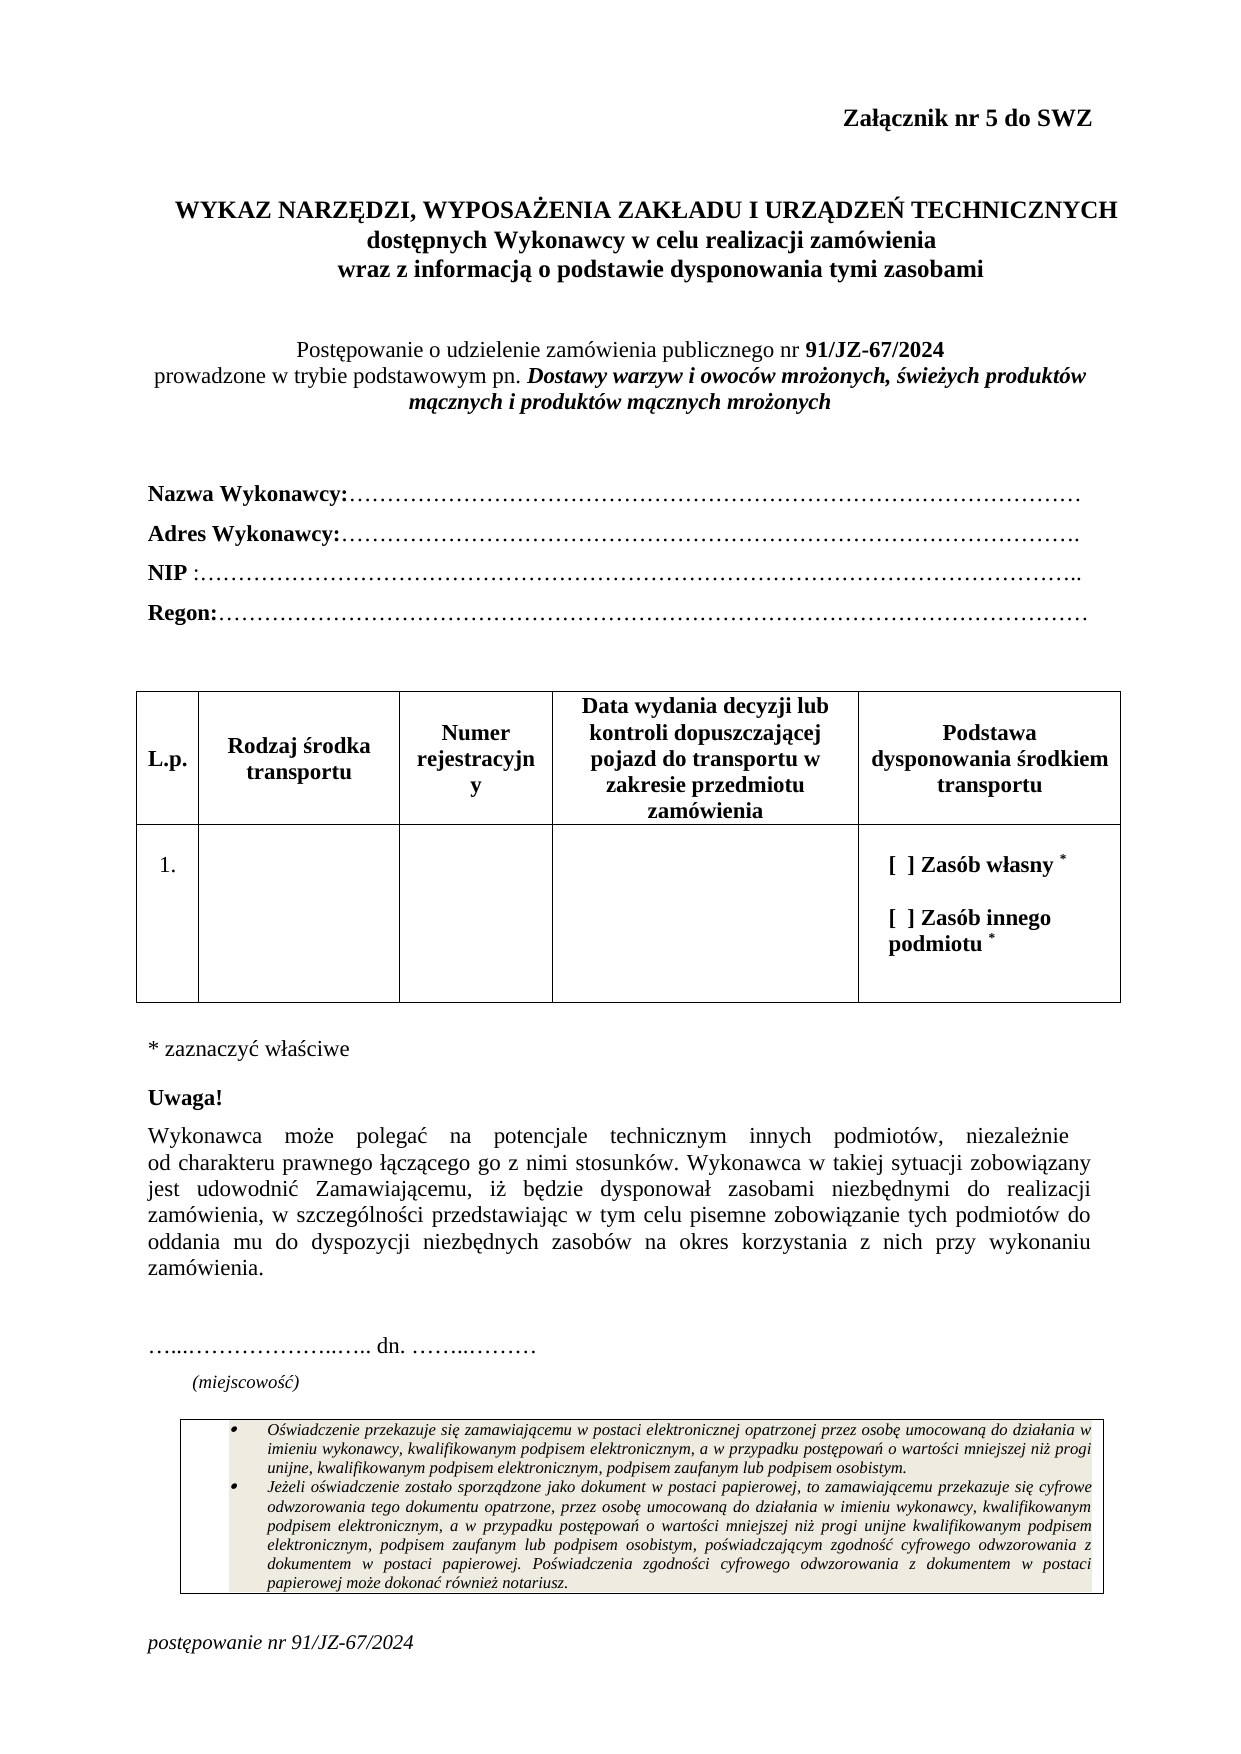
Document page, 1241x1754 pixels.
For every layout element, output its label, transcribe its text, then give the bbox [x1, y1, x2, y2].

table_header Data wydania decyzji lub kontroli dopuszczającej pojazd do transportu w zakresie przedmiotu zamówienia [553, 692, 858, 824]
table_header Podstawa dysponowania środkiem transportu [859, 692, 1120, 824]
text WYKAZ NARZĘDZI, WYPOSAŻENIA ZAKŁADU I URZĄDZEŃ TECHNICZNYCH [133, 192, 1122, 225]
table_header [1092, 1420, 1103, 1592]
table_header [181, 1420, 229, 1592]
text prowadzone w trybie podstawowym pn. Dostawy warzyw i owoców mrożonych, świeżych produktów mącznych i produktów mącznych mrożonych [148, 362, 1093, 415]
table_header L.p. [137, 692, 198, 824]
text Uwaga! [148, 1083, 1093, 1110]
table_cell [553, 825, 858, 1002]
text Nazwa Wykonawcy:…………………………………………………………………………………… [148, 481, 1093, 507]
table_header Rodzaj środka transportu [199, 692, 399, 824]
table_cell [ ] Zasób własny * [ ] Zasób innego podmiotu * [859, 825, 1120, 1002]
text Adres Wykonawcy:……………………………………………………………………………………. [148, 520, 1093, 546]
text wraz z informacją o podstawie dysponowania tymi zasobami [148, 254, 1093, 283]
table_header Numer rejestracyjny [400, 692, 552, 824]
text …...………………..….. dn. ……..……… [148, 1332, 1093, 1358]
table_cell [199, 825, 399, 1002]
text dostępnych Wykonawcy w celu realizacji zamówienia [148, 225, 1093, 254]
text * zaznaczyć właściwe [148, 1029, 1093, 1063]
table_cell 1. [137, 825, 198, 1002]
text Wykonawca może polegać na potencjale technicznym innych podmiotów, niezależnie od charakteru prawnego łączącego go z nimi stosunków. Wykonawca w takiej sytuacji zobowiązany jest udowodnić Zamawiającemu, iż będzie dysponował zasobami niezbędnymi do realizacji zamówienia, w szczególności przedstawiając w tym celu pisemne zobowiązanie tych podmiotów do oddania mu do dyspozycji niezbędnych zasobów na okres korzystania z nich przy wykonaniu zamówienia. [148, 1122, 1093, 1281]
text (miejscowość) [192, 1371, 1093, 1392]
text Postępowanie o udzielenie zamówienia publicznego nr 91/JZ-67/2024 [148, 336, 1093, 362]
text Regon:…………………………………………………………………………………………………… [148, 599, 1093, 625]
text Załącznik nr 5 do SWZ [148, 103, 1093, 132]
table_cell [400, 825, 552, 1002]
text NIP :…………………………………………………………………………………………………….. [148, 559, 1093, 586]
